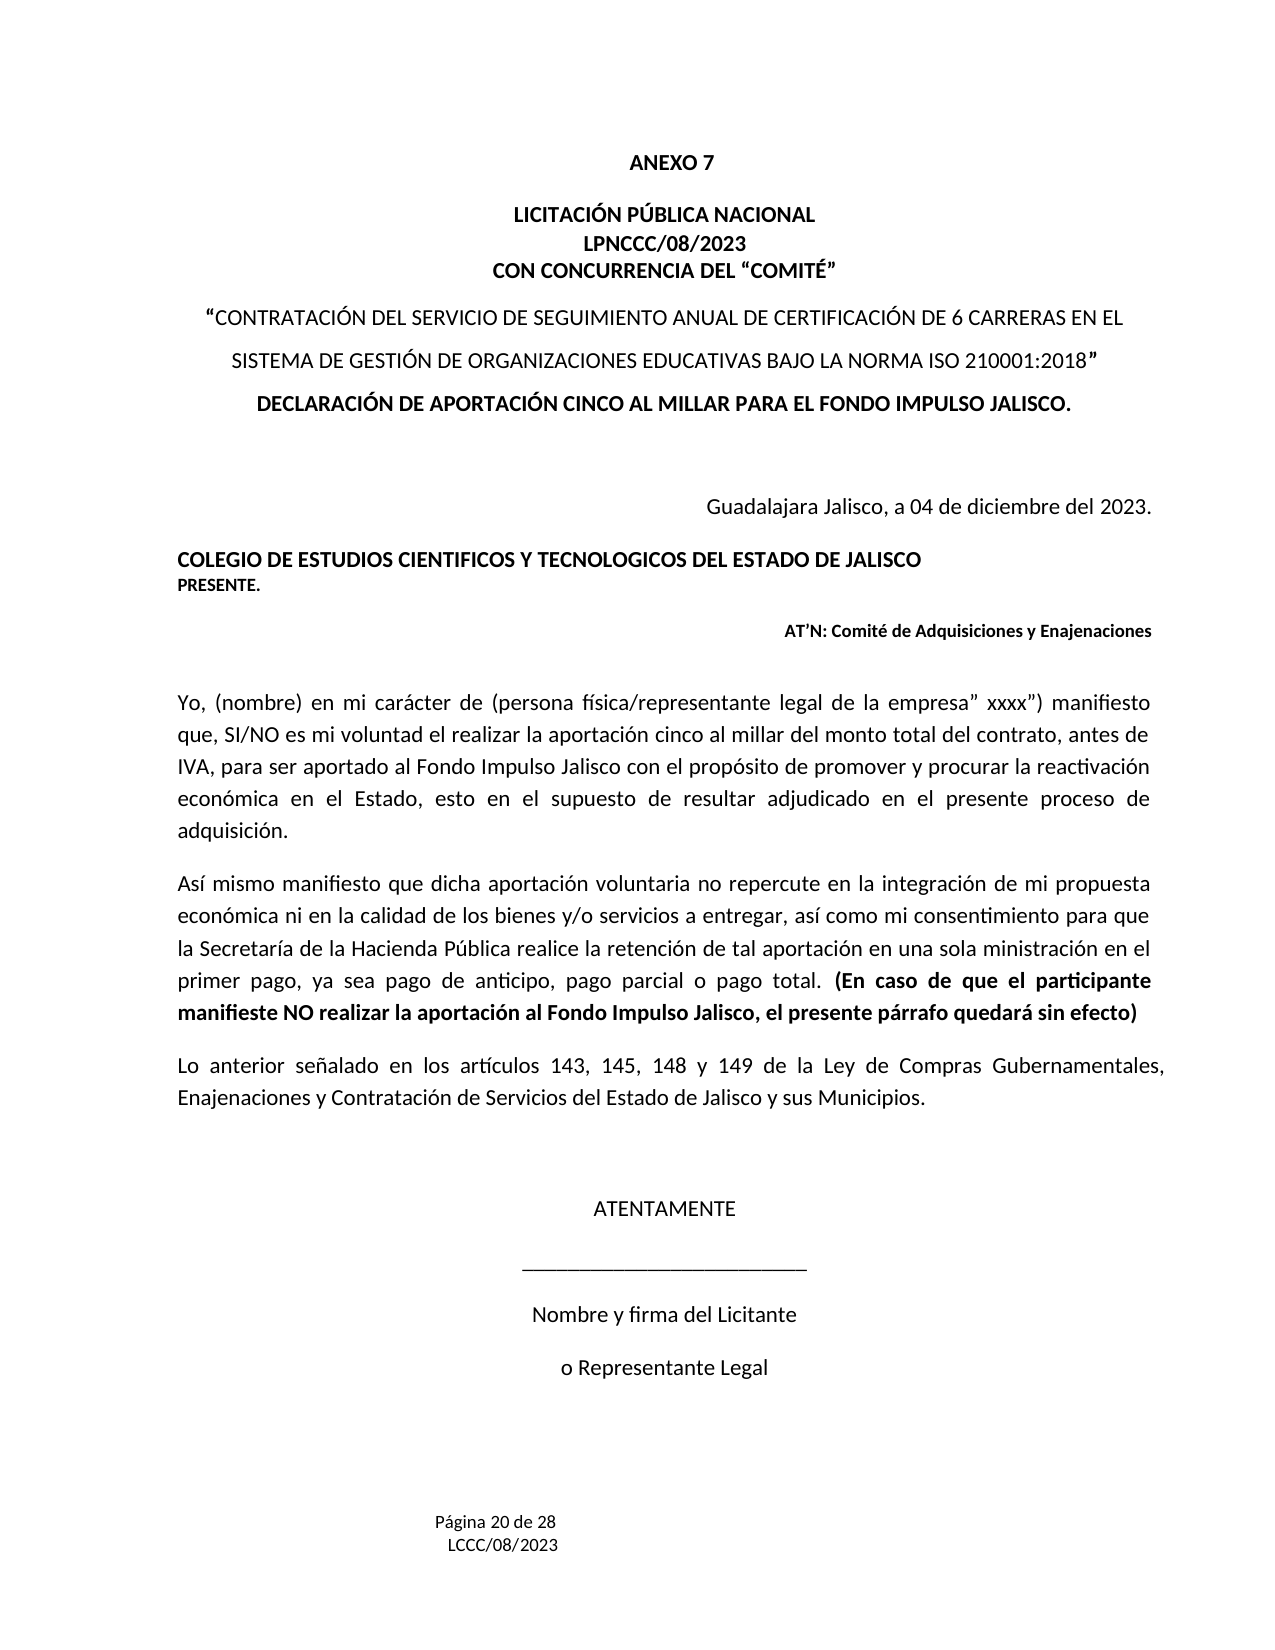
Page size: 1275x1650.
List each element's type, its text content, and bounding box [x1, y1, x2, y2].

text Así mismo manifiesto que dicha aportación voluntaria no repercute en la integración de mi propuesta económica ni en la calidad de los bienes y/o servicios a entregar, así como mi consentimiento para que la Secretaría de la Hacienda Pública realice la retención de tal aportación en una sola ministración en el primer pago, ya sea pago de anticipo, pago parcial o pago total. (En caso de que el participante manifieste NO realizar la aportación al Fondo Impulso Jalisco, el presente párrafo quedará sin efecto) [177, 869, 1152, 1026]
text CON CONCURRENCIA DEL “COMITÉ” [177, 257, 1152, 285]
text o Representante Legal [177, 1353, 1152, 1381]
text AT’N: Comité de Adquisiciones y Enajenaciones [177, 619, 1152, 642]
text PRESENTE. [177, 573, 1152, 596]
text Guadalajara Jalisco, a 04 de diciembre del 2023. [177, 492, 1152, 520]
text COLEGIO DE ESTUDIOS CIENTIFICOS Y TECNOLOGICOS DEL ESTADO DE JALISCO [177, 545, 1152, 573]
text Yo, (nombre) en mi carácter de (persona física/representante legal de la empresa” xxxx”) manifiesto que, SI/NO es mi voluntad el realizar la aportación cinco al millar del monto total del contrato, antes de IVA, para ser aportado al Fondo Impulso Jalisco con el propósito de promover y procurar la reactivación económica en el Estado, esto en el supuesto de resultar adjudicado en el presente proceso de adquisición. [177, 688, 1152, 844]
text _________________________ [177, 1247, 1152, 1275]
text Lo anterior señalado en los artículos 143, 145, 148 y 149 de la Ley de Compras Gubernamentales, Enajenaciones y Contratación de Servicios del Estado de Jalisco y sus Municipios. [177, 1051, 1167, 1111]
text Nombre y firma del Licitante [177, 1300, 1152, 1328]
text LICITACIÓN PÚBLICA NACIONAL [177, 201, 1152, 229]
text SISTEMA DE GESTIÓN DE ORGANIZACIONES EDUCATIVAS BAJO LA NORMA ISO 210001:2018” [177, 357, 1152, 371]
text “CONTRATACIÓN DEL SERVICIO DE SEGUIMIENTO ANUAL DE CERTIFICACIÓN DE 6 CARRERAS EN EL [177, 314, 1152, 328]
text LPNCCC/08/2023 [177, 229, 1152, 257]
text ATENTAMENTE [177, 1194, 1152, 1222]
text ANEXO 7 [177, 148, 1167, 176]
text DECLARACIÓN DE APORTACIÓN CINCO AL MILLAR PARA EL FONDO IMPULSO JALISCO. [177, 400, 1152, 414]
